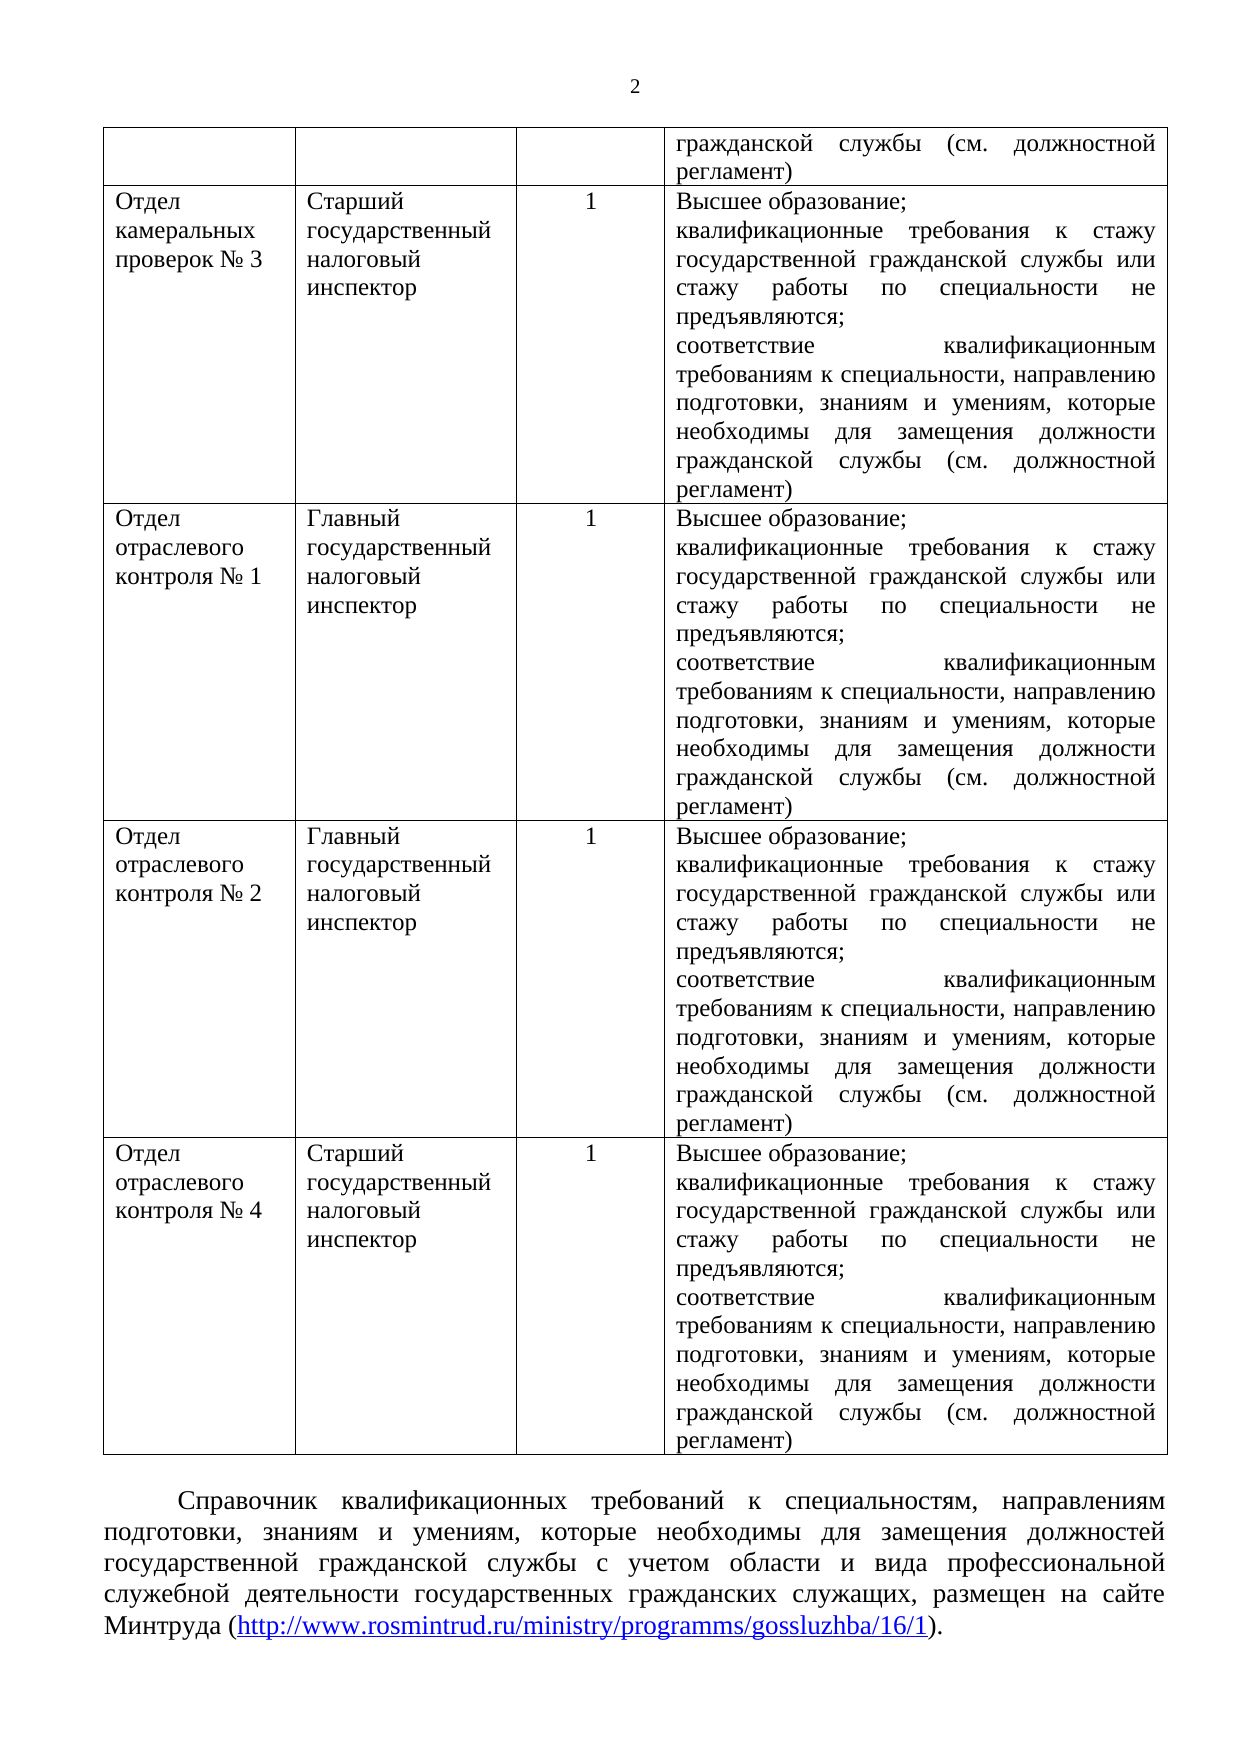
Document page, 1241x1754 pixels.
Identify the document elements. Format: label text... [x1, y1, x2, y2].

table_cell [296, 128, 516, 185]
table_cell 1 [517, 504, 664, 820]
table_cell Отдел отраслевого контроля № 1 [104, 504, 295, 820]
text Справочник квалификационных требований к специальностям, направлениям подготовки, знаниям и умениям, которые необходимы для замещения должностей государственной гражданской службы с учетом области и вида профессиональной служебной деятельности государственных гражданских служащих, размещен на сайте Минтруда (http://www.rosmintrud.ru/ministry/programms/gossluzhba/16/1). [103, 1484, 1167, 1640]
table_cell Главный государственный налоговый инспектор [296, 504, 516, 820]
table_cell 1 [517, 821, 664, 1137]
table_cell Отдел камеральных проверок № 3 [104, 186, 295, 502]
table_cell Старший государственный налоговый инспектор [296, 186, 516, 502]
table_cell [665, 128, 1167, 185]
table_cell Отдел отраслевого контроля № 4 [104, 1138, 295, 1454]
table_cell 1 [517, 186, 664, 502]
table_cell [104, 128, 295, 185]
table_cell 1 [517, 1138, 664, 1454]
table_cell Главный государственный налоговый инспектор [296, 821, 516, 1137]
table_cell Старший государственный налоговый инспектор [296, 1138, 516, 1454]
table_cell 1 [517, 128, 664, 185]
table_cell Отдел отраслевого контроля № 2 [104, 821, 295, 1137]
